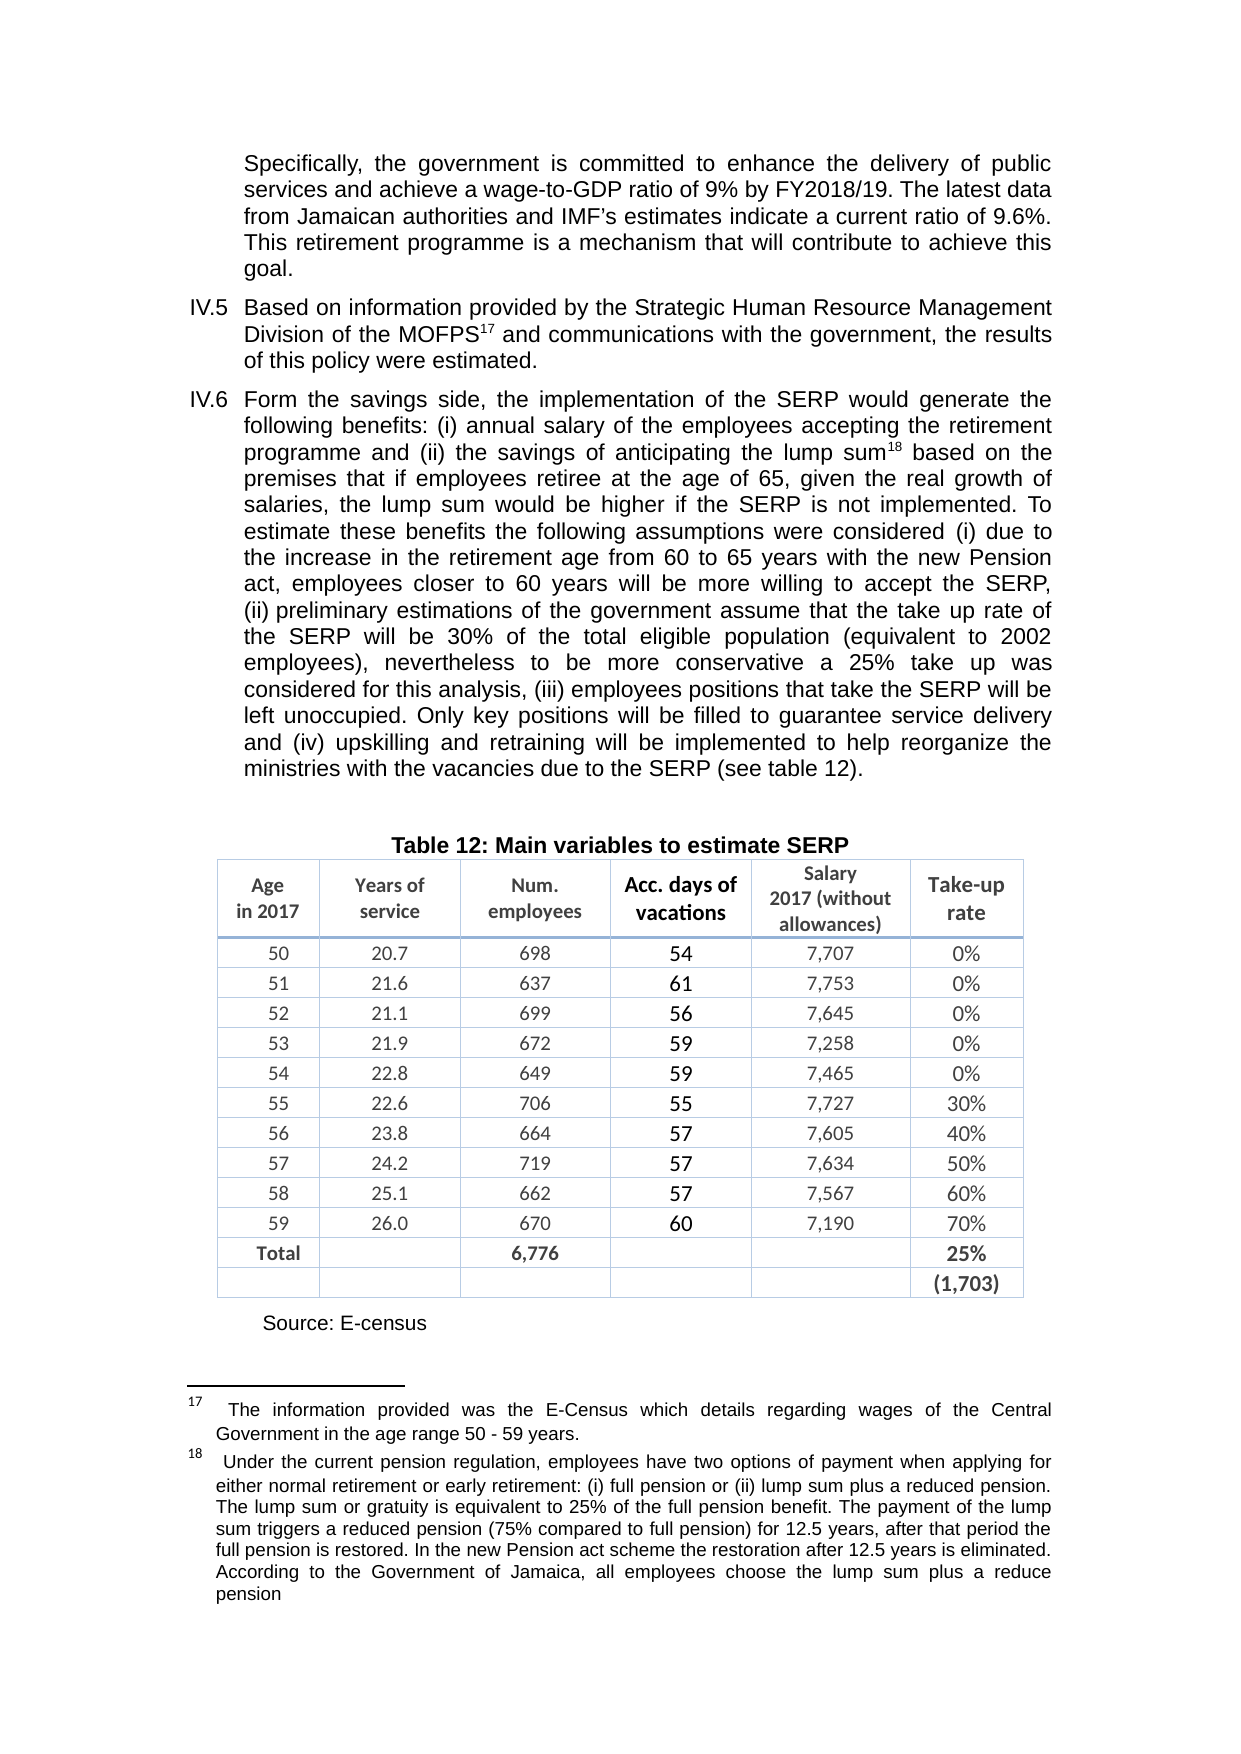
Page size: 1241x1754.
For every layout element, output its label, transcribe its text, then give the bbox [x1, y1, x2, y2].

table_cell 0% [911, 968, 1023, 997]
table_cell 55 [218, 1088, 319, 1117]
table_cell [218, 1268, 319, 1297]
table_cell 70% [911, 1208, 1023, 1237]
table_cell 699 [461, 998, 610, 1027]
table_cell 50% [911, 1148, 1023, 1177]
table_cell 0% [911, 1058, 1023, 1087]
table_cell 60% [911, 1178, 1023, 1207]
table_cell 22.6 [320, 1088, 460, 1117]
table_cell 649 [461, 1058, 610, 1087]
table_cell 21.6 [320, 968, 460, 997]
table_cell 7,190 [752, 1208, 910, 1237]
table_cell 7,645 [752, 998, 910, 1027]
table_cell 54 [218, 1058, 319, 1087]
table_cell 24.2 [320, 1148, 460, 1177]
table_cell 58 [218, 1178, 319, 1207]
table_cell [611, 1238, 751, 1267]
table_cell 54 [611, 939, 751, 967]
list Form the savings side, the implementation of the SERP would generate the following benefits: (i) annual salary of the employees accepting the retirement programme and (ii) the savings of anticipating the lump sum based on the premises that if employees retiree at the age of 65, given the real growth of salaries, the lump sum would be higher if the SERP is not implemented. To estimate these benefits the following assumptions were considered (i) due to the increase in the retirement age from 60 to 65 years with the new Pension act, employees closer to 60 years will be more willing to accept the SERP, (ii) preliminary estimations of the government assume that the take up rate of the SERP will be 30% of the total eligible population (equivalent to 2002 employees), nevertheless to be more conservative a 25% take up was considered for this analysis, (iii) employees positions that take the SERP will be left unoccupied. Only key positions will be filled to guarantee service delivery and (iv) upskilling and retraining will be implemented to help reorganize the ministries with the vacancies due to the SERP (see table 12). [189, 386, 1053, 781]
table_header Take-up rate [911, 860, 1023, 936]
table_cell 698 [461, 939, 610, 967]
table_cell 6,776 [461, 1238, 610, 1267]
table_cell [320, 1238, 460, 1267]
list Table 12: Main variables to estimate SERP [187, 832, 1053, 859]
table_cell 7,634 [752, 1148, 910, 1177]
table_cell 672 [461, 1028, 610, 1057]
table_cell 59 [611, 1028, 751, 1057]
table_cell 59 [218, 1208, 319, 1237]
table_cell 7,258 [752, 1028, 910, 1057]
table_cell 664 [461, 1118, 610, 1147]
table_cell [461, 1268, 610, 1297]
table_cell 7,567 [752, 1178, 910, 1207]
table_cell 20.7 [320, 939, 460, 967]
table_cell 61 [611, 968, 751, 997]
table_cell 7,605 [752, 1118, 910, 1147]
table_cell 7,753 [752, 968, 910, 997]
table_cell 50 [218, 939, 319, 967]
table_header Salary 2017 (without allowances) [752, 860, 910, 936]
table_cell 22.8 [320, 1058, 460, 1087]
table_header Years of service [320, 860, 460, 936]
table_cell 23.8 [320, 1118, 460, 1147]
table_cell 706 [461, 1088, 610, 1117]
table_cell 21.1 [320, 998, 460, 1027]
table_cell [611, 1268, 751, 1297]
list Source: E-census [187, 1311, 1053, 1335]
table_cell 7,727 [752, 1088, 910, 1117]
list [189, 150, 1053, 282]
table_cell [320, 1268, 460, 1297]
table_cell 670 [461, 1208, 610, 1237]
table_header Age in 2017 [218, 860, 319, 936]
table_header Acc. days of vacations [611, 860, 751, 936]
table_cell 57 [611, 1118, 751, 1147]
table_cell 25% [911, 1238, 1023, 1267]
table_cell 25.1 [320, 1178, 460, 1207]
list Based on information provided by the Strategic Human Resource Management Division of the MOFPS and communications with the government, the results of this policy were estimated. [189, 294, 1053, 373]
table_cell 57 [611, 1148, 751, 1177]
table_cell 57 [611, 1178, 751, 1207]
table_cell 0% [911, 1028, 1023, 1057]
table_header Num. employees [461, 860, 610, 936]
table_cell [752, 1238, 910, 1267]
table_cell 30% [911, 1088, 1023, 1117]
table_cell 662 [461, 1178, 610, 1207]
table_cell 56 [611, 998, 751, 1027]
table_cell 637 [461, 968, 610, 997]
table_cell 51 [218, 968, 319, 997]
table_cell 56 [218, 1118, 319, 1147]
table_cell 7,707 [752, 939, 910, 967]
table_cell [752, 1268, 910, 1297]
table_cell 55 [611, 1088, 751, 1117]
table_cell 59 [611, 1058, 751, 1087]
table_cell 21.9 [320, 1028, 460, 1057]
table_cell 0% [911, 998, 1023, 1027]
table_cell 52 [218, 998, 319, 1027]
table_cell (1,703) [911, 1268, 1023, 1297]
table_cell 40% [911, 1118, 1023, 1147]
table_cell 719 [461, 1148, 610, 1177]
table_cell 53 [218, 1028, 319, 1057]
table_cell 57 [218, 1148, 319, 1177]
table_cell Total [218, 1238, 319, 1267]
table_cell 7,465 [752, 1058, 910, 1087]
table_cell 0% [911, 939, 1023, 967]
table_cell 26.0 [320, 1208, 460, 1237]
table_cell 60 [611, 1208, 751, 1237]
